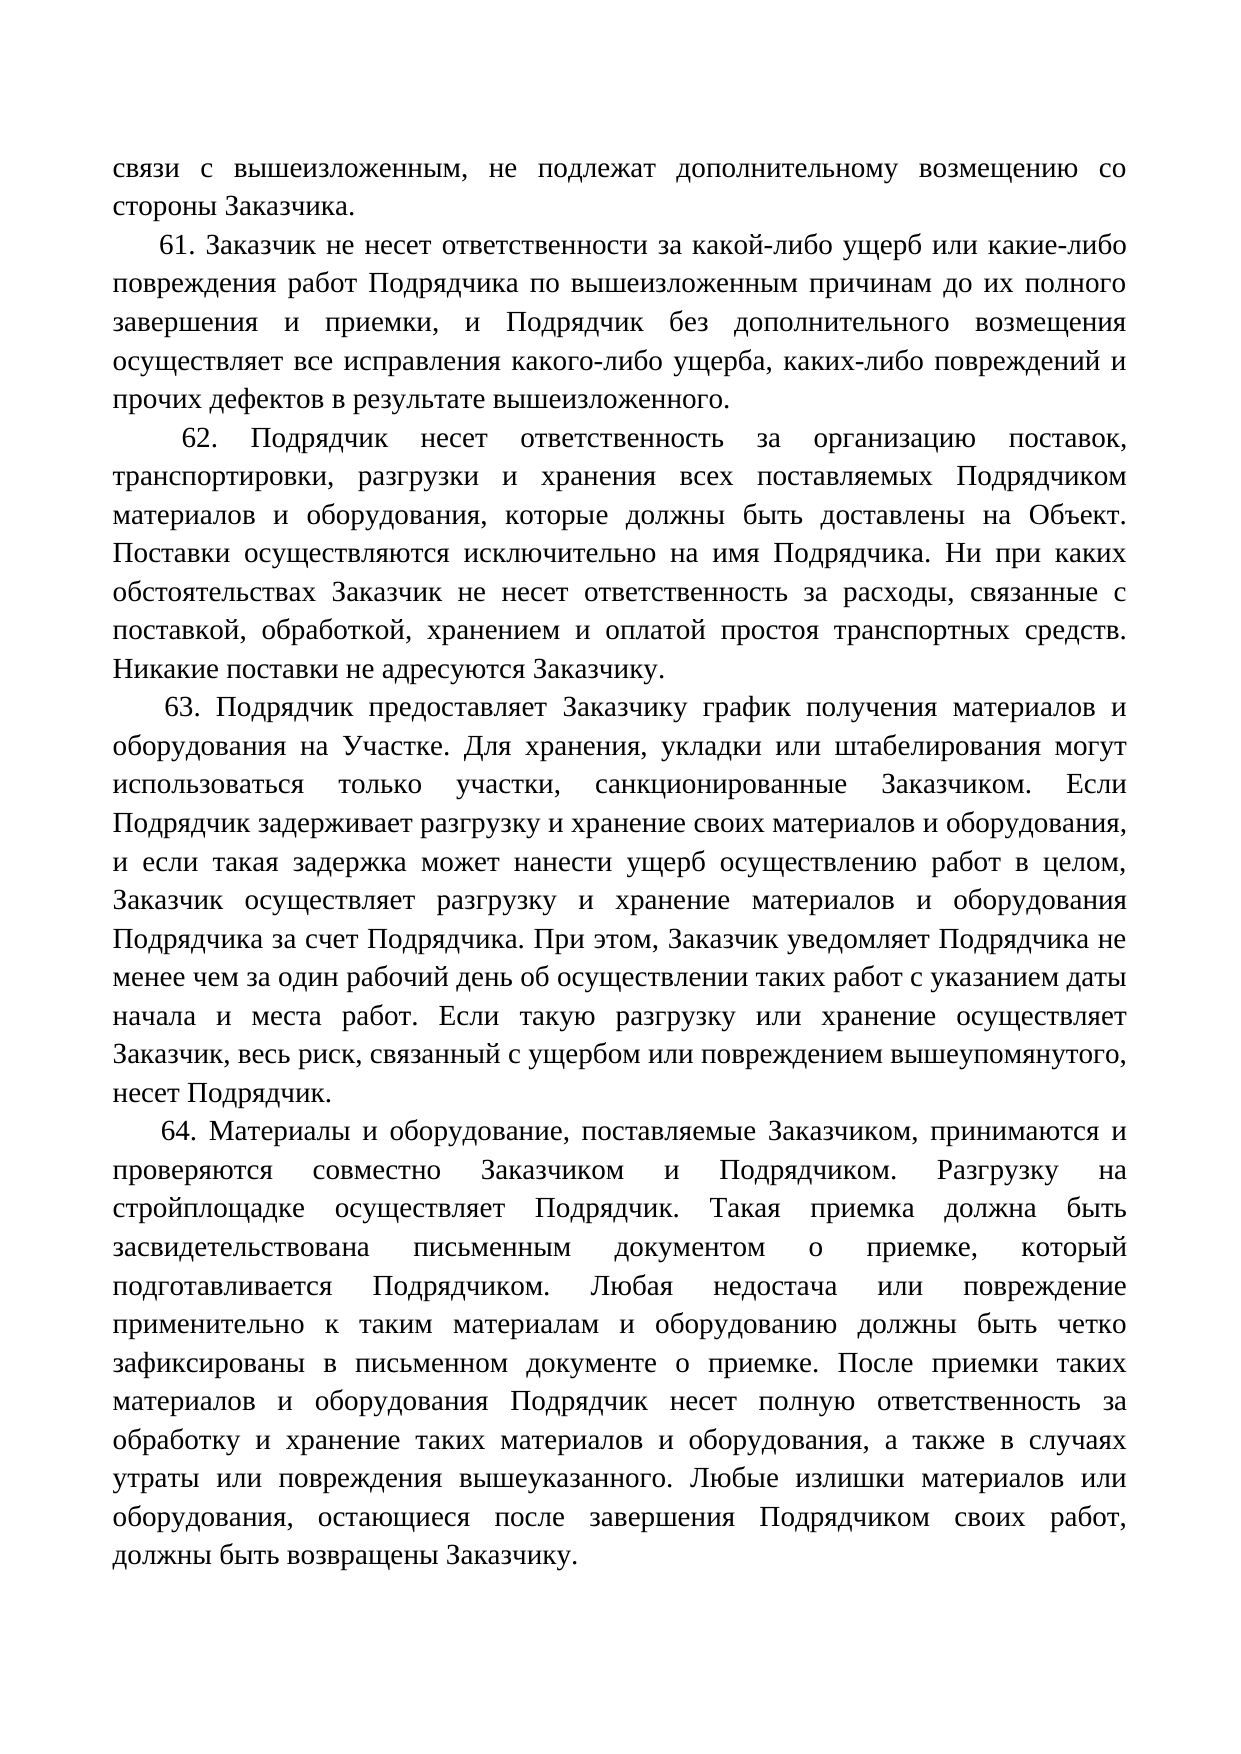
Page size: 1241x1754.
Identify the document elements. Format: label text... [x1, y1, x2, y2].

text 64. Материалы и оборудование, поставляемые Заказчиком, принимаются и проверяются совместно Заказчиком и Подрядчиком. Разгрузку на стройплощадке осуществляет Подрядчик. Такая приемка должна быть засвидетельствована письменным документом о приемке, который подготавливается Подрядчиком. Любая недостача или повреждение применительно к таким материалам и оборудованию должны быть четко зафиксированы в письменном документе о приемке. После приемки таких материалов и оборудования Подрядчик несет полную ответственность за обработку и хранение таких материалов и оборудования, а также в случаях утраты или повреждения вышеуказанного. Любые излишки материалов или оборудования, остающиеся после завершения Подрядчиком своих работ, должны быть возвращены Заказчику. [112, 1113, 1128, 1571]
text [112, 150, 1128, 222]
text 63. Подрядчик предоставляет Заказчику график получения материалов и оборудования на Участке. Для хранения, укладки или штабелирования могут использоваться только участки, санкционированные Заказчиком. Если Подрядчик задерживает разгрузку и хранение своих материалов и оборудования, и если такая задержка может нанести ущерб осуществлению работ в целом, Заказчик осуществляет разгрузку и хранение материалов и оборудования Подрядчика за счет Подрядчика. При этом, Заказчик уведомляет Подрядчика не менее чем за один рабочий день об осуществлении таких работ с указанием даты начала и места работ. Если такую разгрузку или хранение осуществляет Заказчик, весь риск, связанный с ущербом или повреждением вышеупомянутого, несет Подрядчик. [112, 689, 1128, 1108]
text 62. Подрядчик несет ответственность за организацию поставок, транспортировки, разгрузки и хранения всех поставляемых Подрядчиком материалов и оборудования, которые должны быть доставлены на Объект. Поставки осуществляются исключительно на имя Подрядчика. Ни при каких обстоятельствах Заказчик не несет ответственность за расходы, связанные с поставкой, обработкой, хранением и оплатой простоя транспортных средств. Никакие поставки не адресуются Заказчику. [112, 420, 1128, 684]
text 61. Заказчик не несет ответственности за какой-либо ущерб или какие-либо повреждения работ Подрядчика по вышеизложенным причинам до их полного завершения и приемки, и Подрядчик без дополнительного возмещения осуществляет все исправления какого-либо ущерба, каких-либо повреждений и прочих дефектов в результате вышеизложенного. [112, 227, 1128, 415]
